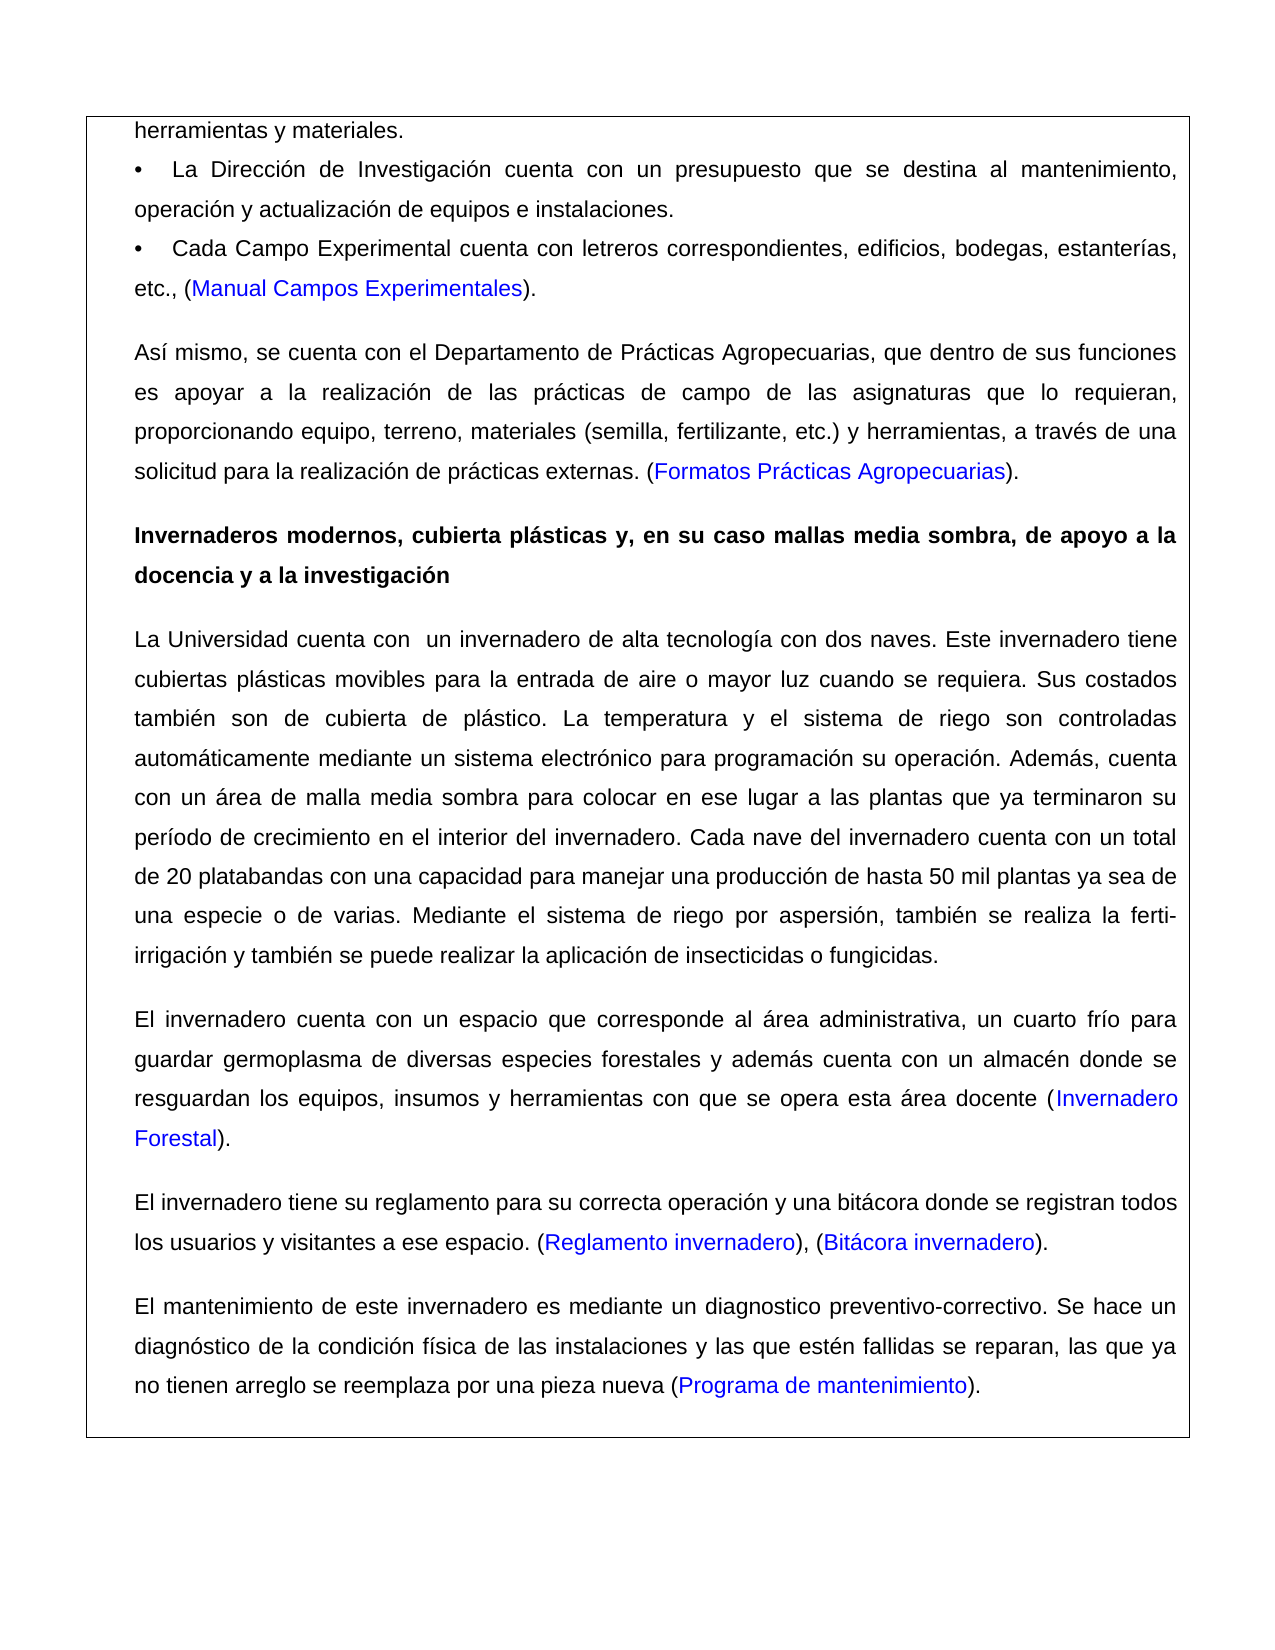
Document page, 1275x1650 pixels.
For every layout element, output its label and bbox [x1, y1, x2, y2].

table_cell [87, 117, 1189, 1437]
